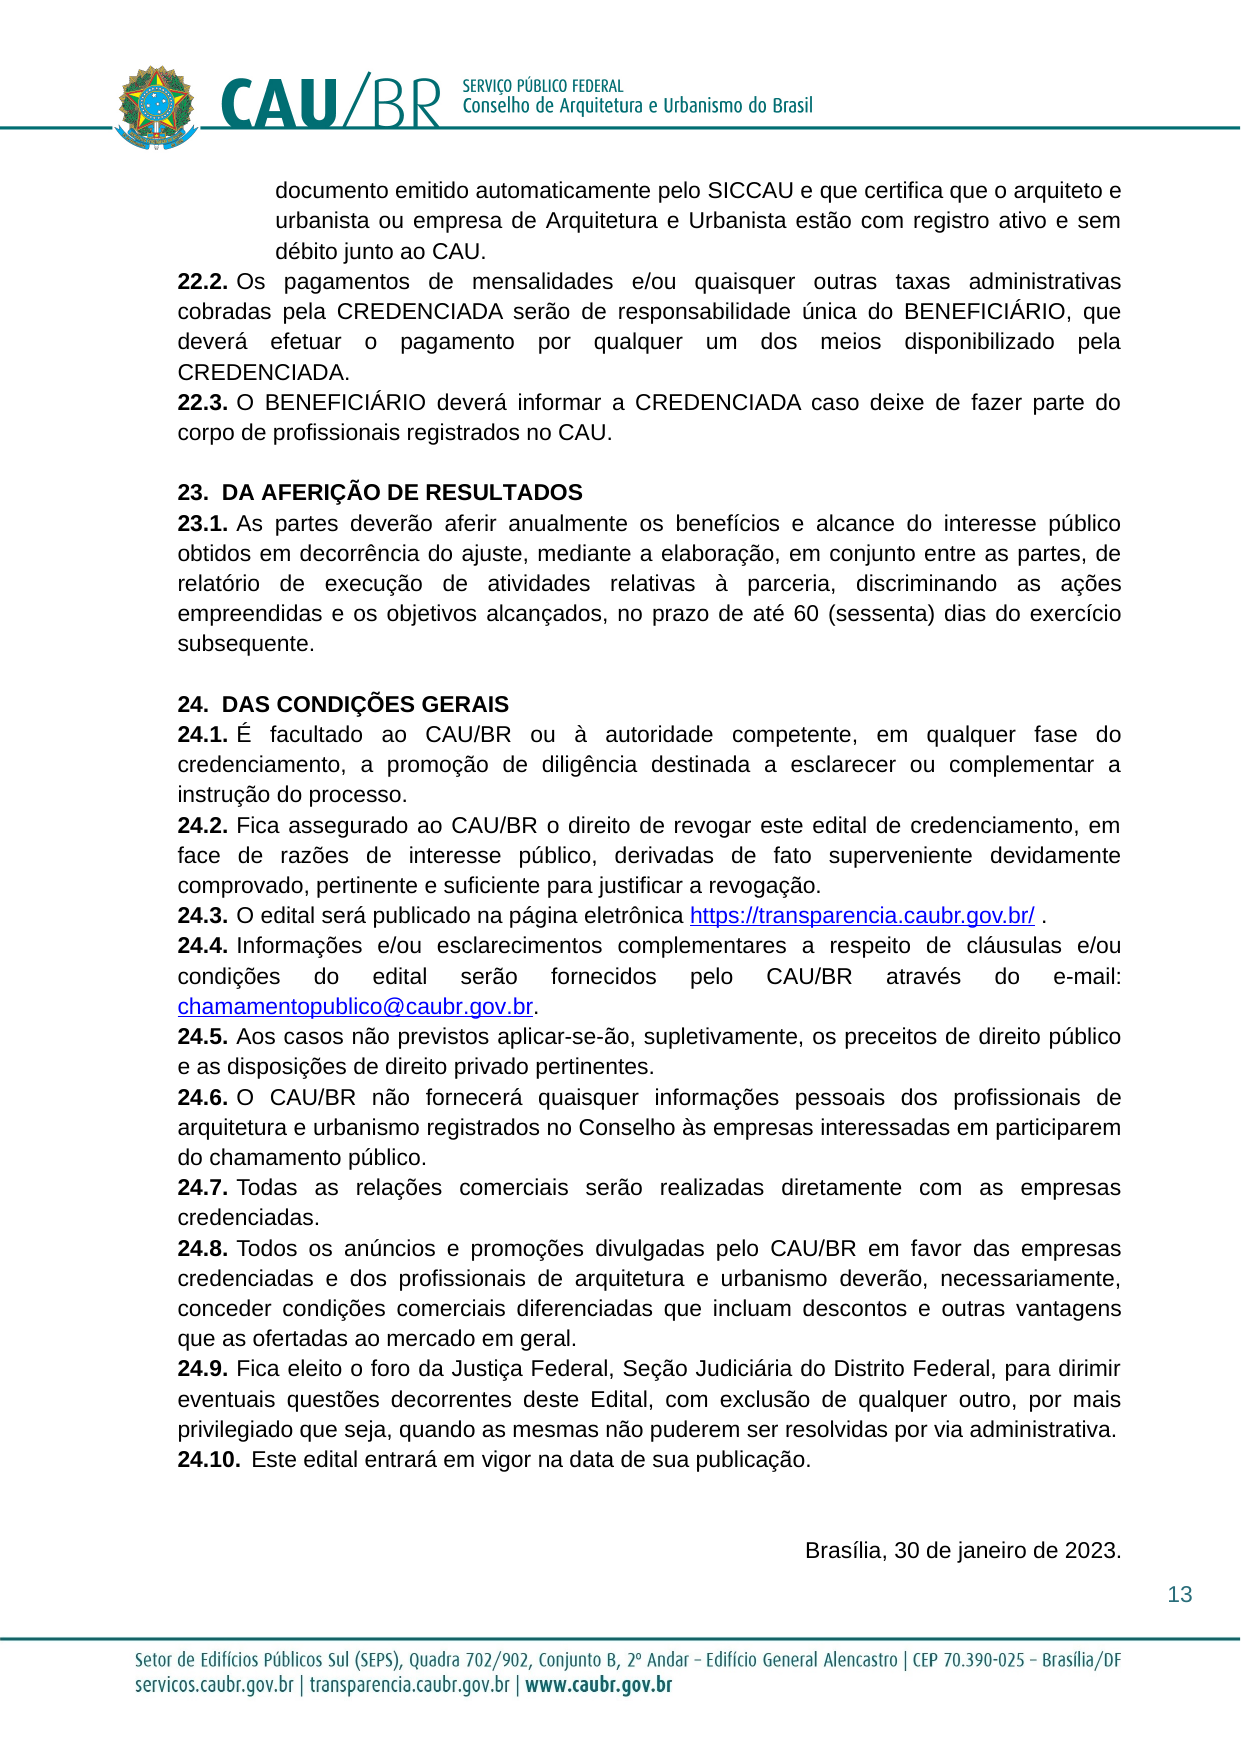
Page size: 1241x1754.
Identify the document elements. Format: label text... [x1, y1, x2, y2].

list É facultado ao CAU/BR ou à autoridade competente, em qualquer fase do credenciamento, a promoção de diligência destinada a esclarecer ou complementar a instrução do processo. [177, 721, 1122, 808]
picture [0, 1632, 1241, 1751]
picture [0, 0, 1241, 178]
list Fica eleito o foro da Justiça Federal, Seção Judiciária do Distrito Federal, para dirimir eventuais questões decorrentes deste Edital, com exclusão de qualquer outro, por mais privilegiado que seja, quando as mesmas não puderem ser resolvidas por via administrativa. [177, 1355, 1122, 1442]
list O edital será publicado na página eletrônica https://transparencia.caubr.gov.br/ . [177, 902, 1122, 928]
text Brasília, 30 de janeiro de 2023. [177, 1537, 1122, 1563]
list O CAU/BR não fornecerá quaisquer informações pessoais dos profissionais de arquitetura e urbanismo registrados no Conselho às empresas interessadas em participarem do chamamento público. [177, 1083, 1122, 1170]
list Fica assegurado ao CAU/BR o direito de revogar este edital de credenciamento, em face de razões de interesse público, derivadas de fato superveniente devidamente comprovado, pertinente e suficiente para justificar a revogação. [177, 812, 1122, 898]
list Todas as relações comerciais serão realizadas diretamente com as empresas credenciadas. [177, 1174, 1122, 1231]
list DAS CONDIÇÕES GERAIS [177, 691, 1122, 717]
list As partes deverão aferir anualmente os benefícios e alcance do interesse público obtidos em decorrência do ajuste, mediante a elaboração, em conjunto entre as partes, de relatório de execução de atividades relativas à parceria, discriminando as ações empreendidas e os objetivos alcançados, no prazo de até 60 (sessenta) dias do exercício subsequente. [177, 509, 1122, 657]
list Este edital entrará em vigor na data de sua publicação. [177, 1446, 1122, 1472]
list Os pagamentos de mensalidades e/ou quaisquer outras taxas administrativas cobradas pela CREDENCIADA serão de responsabilidade única do BENEFICIÁRIO, que deverá efetuar o pagamento por qualquer um dos meios disponibilizado pela CREDENCIADA. [177, 268, 1122, 385]
list DA AFERIÇÃO DE RESULTADOS [177, 479, 1122, 506]
list Todos os anúncios e promoções divulgadas pelo CAU/BR em favor das empresas credenciadas e dos profissionais de arquitetura e urbanismo deverão, necessariamente, conceder condições comerciais diferenciadas que incluam descontos e outras vantagens que as ofertadas ao mercado em geral. [177, 1234, 1122, 1351]
list Aos casos não previstos aplicar-se-ão, supletivamente, os preceitos de direito público e as disposições de direito privado pertinentes. [177, 1023, 1122, 1079]
list O BENEFICIÁRIO deverá informar a CREDENCIADA caso deixe de fazer parte do corpo de profissionais registrados no CAU. [177, 389, 1122, 445]
list Informações e/ou esclarecimentos complementares a respeito de cláusulas e/ou condições do edital serão fornecidos pelo CAU/BR através do e-mail: chamamentopublico@caubr.gov.br. [177, 932, 1122, 1019]
